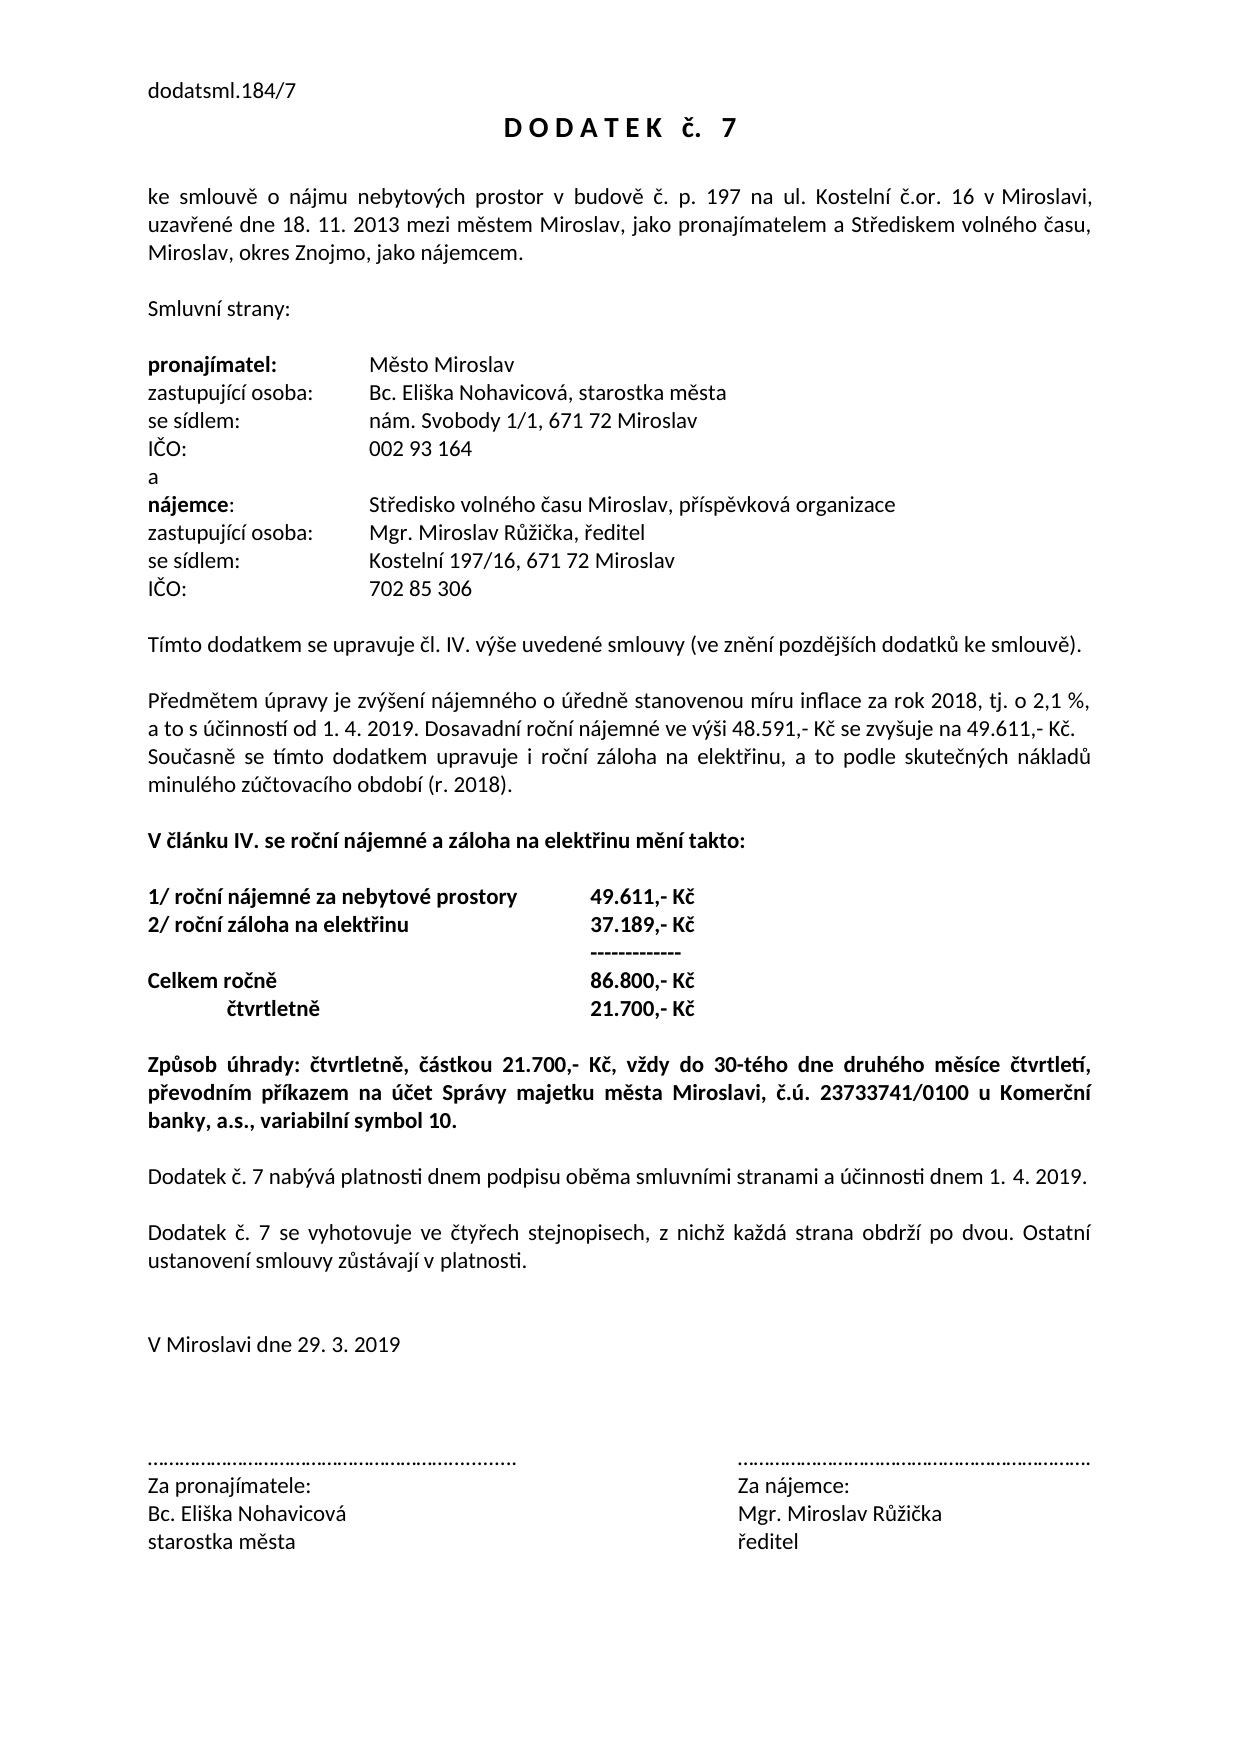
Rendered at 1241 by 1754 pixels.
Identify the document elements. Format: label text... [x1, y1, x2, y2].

text zastupující osoba: Bc. Eliška Nohavicová, starostka města [148, 378, 1092, 406]
text se sídlem: Kostelní 197/16, 671 72 Miroslav [148, 546, 1092, 574]
text Celkem ročně 86.800,- Kč [148, 966, 1092, 994]
text ------------- [148, 938, 1092, 966]
text Současně se tímto dodatkem upravuje i roční záloha na elektřinu, a to podle skutečných nákladů minulého zúčtovacího období (r. 2018). [148, 742, 1092, 798]
text a [148, 462, 1092, 490]
text Dodatek č. 7 se vyhotovuje ve čtyřech stejnopisech, z nichž každá strana obdrží po dvou. Ostatní ustanovení smlouvy zůstávají v platnosti. [148, 1218, 1092, 1274]
text Za pronajímatele: Za nájemce: [148, 1471, 1092, 1499]
text 2/ roční záloha na elektřinu 37.189,- Kč [148, 910, 1092, 938]
text ke smlouvě o nájmu nebytových prostor v budově č. p. 197 na ul. Kostelní č.or. 16 v Miroslavi, uzavřené dne 18. 11. 2013 mezi městem Miroslav, jako pronajímatelem a Střediskem volného času, Miroslav, okres Znojmo, jako nájemcem. [148, 182, 1092, 266]
text pronajímatel: Město Miroslav [148, 350, 1092, 378]
text Dodatek č. 7 nabývá platnosti dnem podpisu oběma smluvními stranami a účinnosti dnem 1. 4. 2019. [148, 1162, 1092, 1191]
text Smluvní strany: [148, 294, 1092, 322]
text starostka města ředitel [148, 1527, 1092, 1555]
text Způsob úhrady: čtvrtletně, částkou 21.700,- Kč, vždy do 30-tého dne druhého měsíce čtvrtletí, převodním příkazem na účet Správy majetku města Miroslavi, č.ú. 23733741/0100 u Komerční banky, a.s., variabilní symbol 10. [148, 1050, 1092, 1134]
text …………………………………………………............ …………………………………………………………. [148, 1443, 1092, 1471]
text D O D A T E K č. 7 [148, 109, 1092, 144]
text čtvrtletně 21.700,- Kč [148, 994, 1092, 1022]
text 1/ roční nájemné za nebytové prostory 49.611,- Kč [148, 882, 1092, 910]
text dodatsml.184/7 [148, 76, 1092, 104]
text V článku IV. se roční nájemné a záloha na elektřinu mění takto: [148, 826, 1092, 854]
text Bc. Eliška Nohavicová Mgr. Miroslav Růžička [148, 1499, 1092, 1527]
text Předmětem úpravy je zvýšení nájemného o úředně stanovenou míru inflace za rok 2018, tj. o 2,1 %, a to s účinností od 1. 4. 2019. Dosavadní roční nájemné ve výši 48.591,- Kč se zvyšuje na 49.611,- Kč. [148, 686, 1092, 742]
text V Miroslavi dne 29. 3. 2019 [148, 1331, 1092, 1359]
text se sídlem: nám. Svobody 1/1, 671 72 Miroslav [148, 406, 1092, 434]
text IČO: 002 93 164 [148, 434, 1092, 462]
text nájemce: Středisko volného času Miroslav, příspěvková organizace [148, 490, 1092, 518]
text zastupující osoba: Mgr. Miroslav Růžička, ředitel [148, 518, 1092, 546]
text Tímto dodatkem se upravuje čl. IV. výše uvedené smlouvy (ve znění pozdějších dodatků ke smlouvě). [148, 630, 1092, 658]
text IČO: 702 85 306 [148, 574, 1092, 602]
